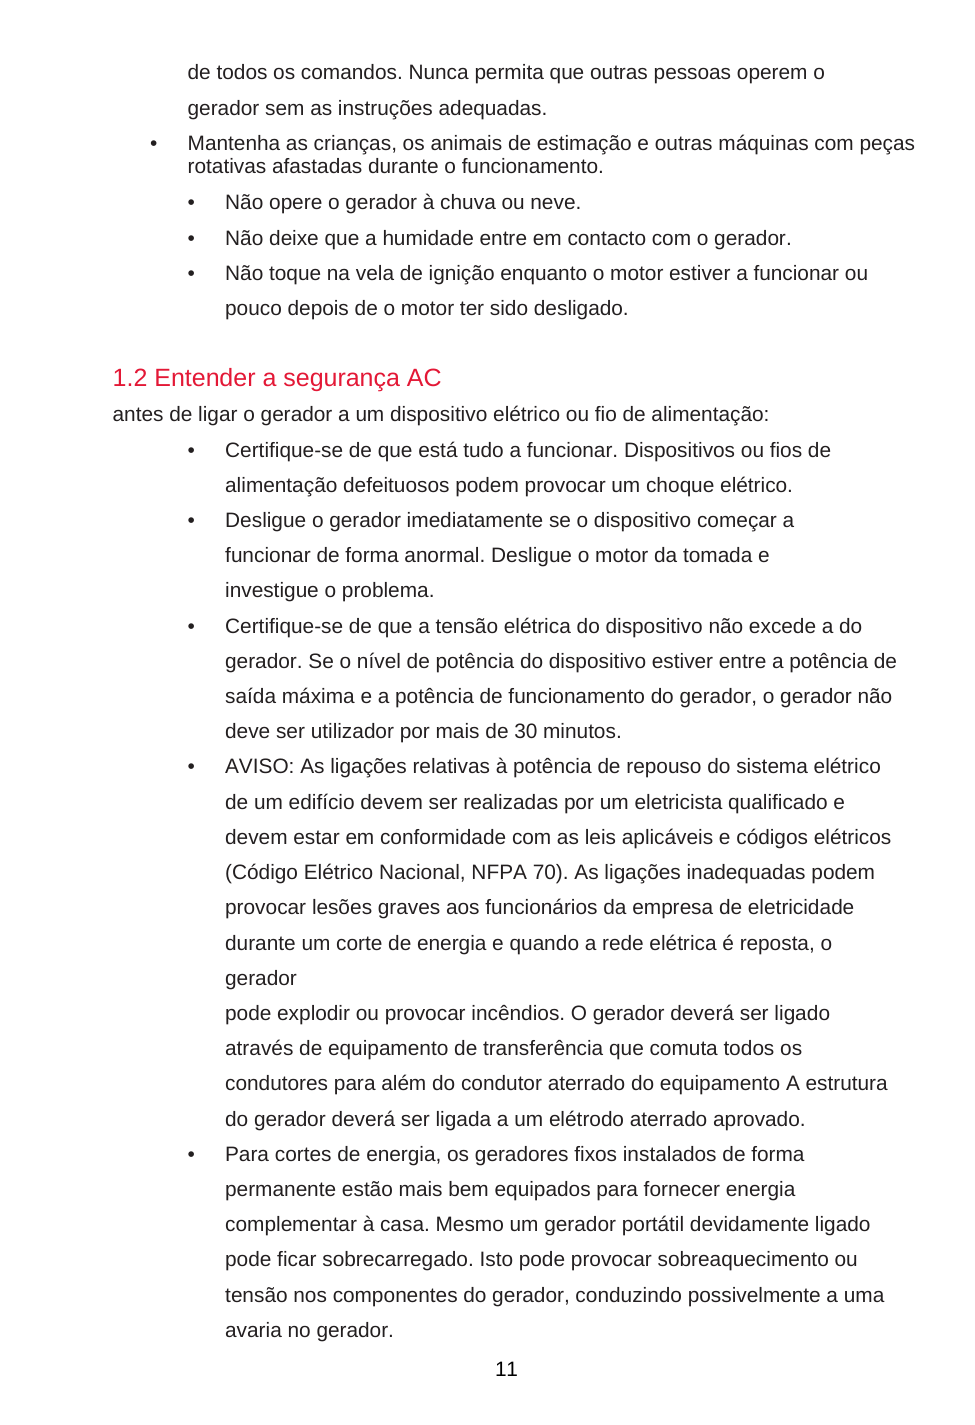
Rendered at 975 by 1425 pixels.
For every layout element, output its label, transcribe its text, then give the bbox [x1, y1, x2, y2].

list Mantenha as crianças, os animais de estimação e outras máquinas com peças rotativas afastadas durante o funcionamento. [150, 131, 925, 178]
list Certifique-se de que a tensão elétrica do dispositivo não excede a do gerador. Se o nível de potência do dispositivo estiver entre a potência de saída máxima e a potência de funcionamento do gerador, o gerador não deve ser utilizador por mais de 30 minutos. [187, 613, 900, 743]
text pode explodir ou provocar incêndios. O gerador deverá ser ligado através de equipamento de transferência que comuta todos os condutores para além do condutor aterrado do equipamento A estrutura do gerador deverá ser ligada a um elétrodo aterrado aprovado. [225, 1001, 892, 1130]
list Não deixe que a humidade entre em contacto com o gerador. [187, 225, 925, 249]
list Não opere o gerador à chuva ou neve. [187, 190, 925, 214]
list AVISO: As ligações relativas à potência de repouso do sistema elétrico de um edifício devem ser realizadas por um eletricista qualificado e devem estar em conformidade com as leis aplicáveis e códigos elétricos (Código Elétrico Nacional, NFPA 70). As ligações inadequadas podem provocar lesões graves aos funcionários da empresa de eletricidade durante um corte de energia e quando a rede elétrica é reposta, o gerador [187, 754, 899, 989]
list Desligue o gerador imediatamente se o dispositivo começar a funcionar de forma anormal. Desligue o motor da tomada e investigue o problema. [187, 508, 841, 602]
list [150, 60, 852, 119]
subtitle Entender a segurança AC [112, 363, 925, 392]
text antes de ligar o gerador a um dispositivo elétrico ou fio de alimentação: [112, 402, 925, 426]
list Não toque na vela de ignição enquanto o motor estiver a funcionar ou pouco depois de o motor ter sido desligado. [187, 261, 871, 320]
list Certifique-se de que está tudo a funcionar. Dispositivos ou fios de alimentação defeituosos podem provocar um choque elétrico. [187, 437, 854, 497]
list Para cortes de energia, os geradores fixos instalados de forma permanente estão mais bem equipados para fornecer energia complementar à casa. Mesmo um gerador portátil devidamente ligado pode ficar sobrecarregado. Isto pode provocar sobreaquecimento ou tensão nos componentes do gerador, conduzindo possivelmente a uma avaria no gerador. [187, 1142, 898, 1342]
